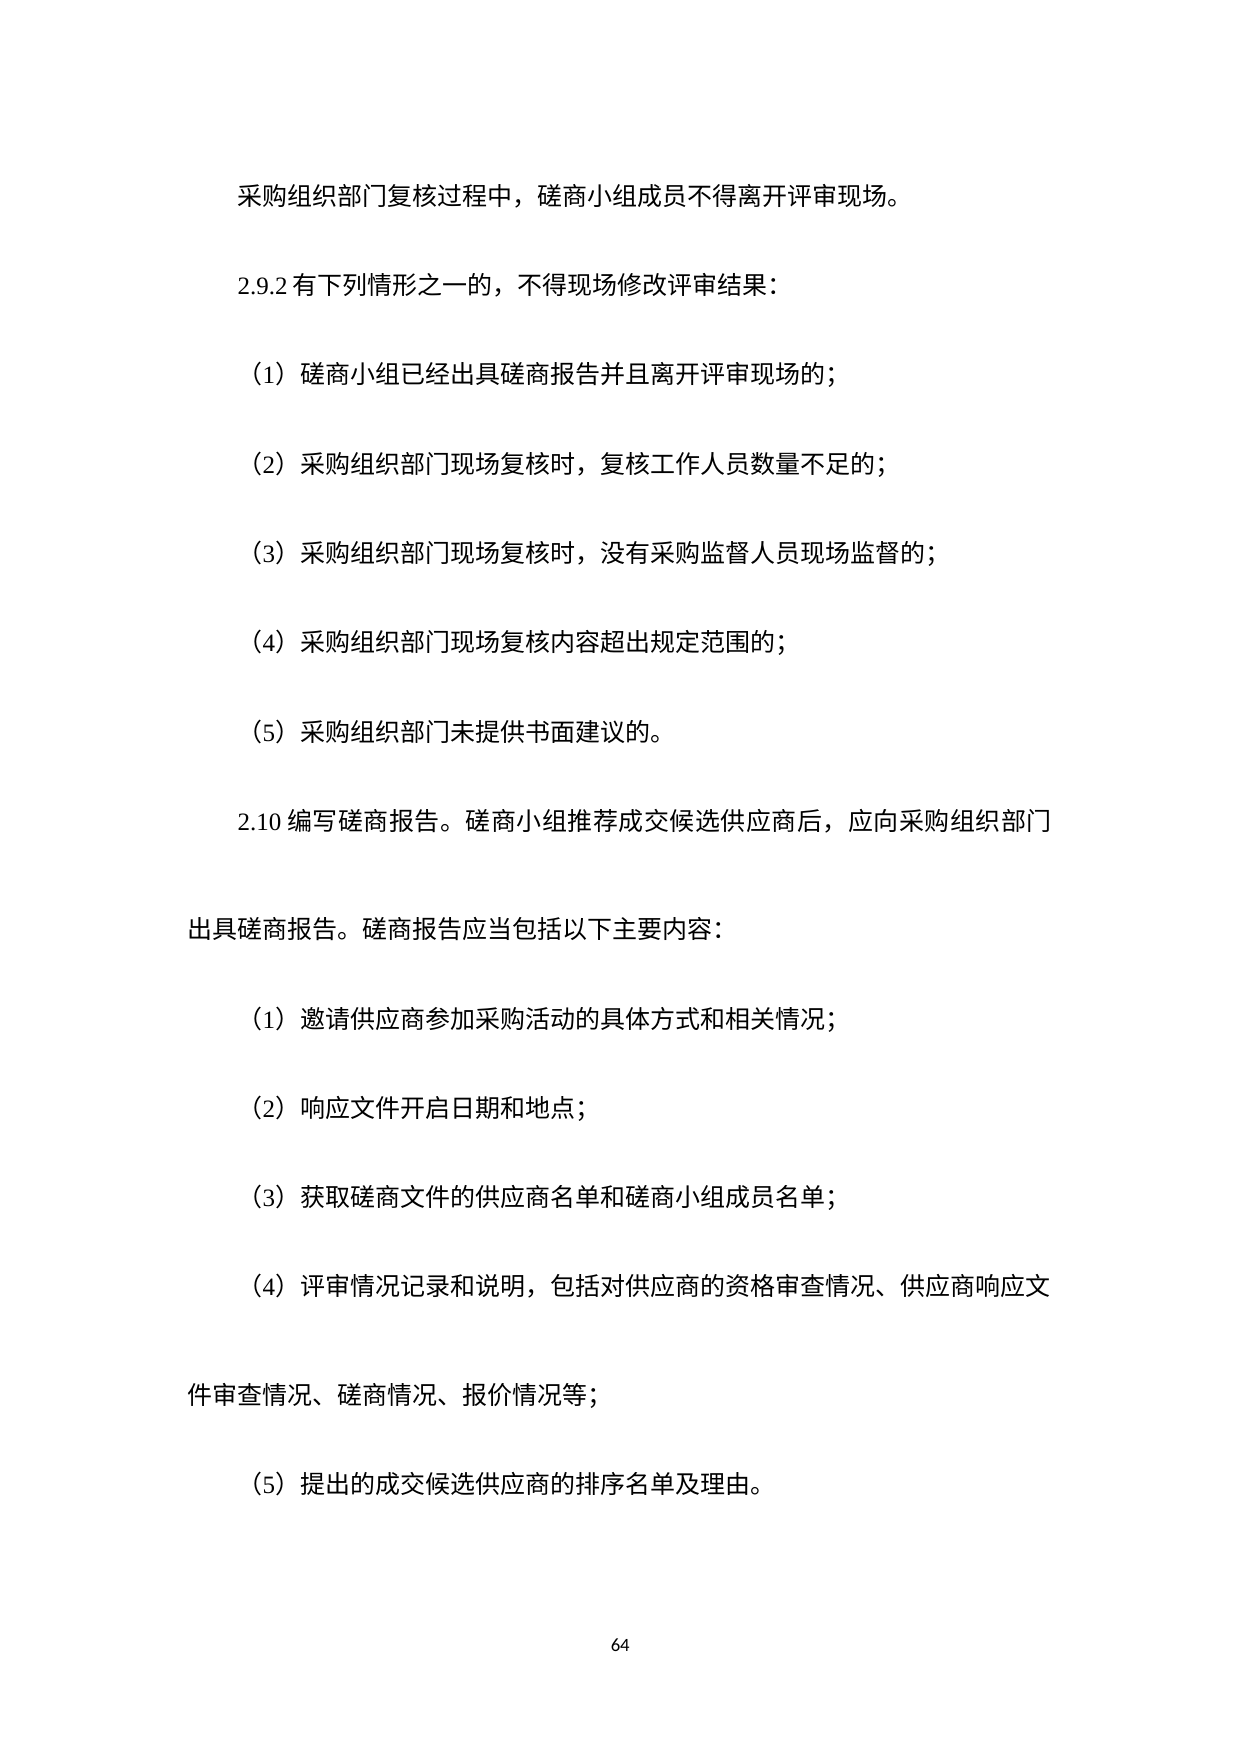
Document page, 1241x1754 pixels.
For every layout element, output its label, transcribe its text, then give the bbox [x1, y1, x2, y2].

text （4）评审情况记录和说明，包括对供应商的资格审查情况、供应商响应文件审查情况、磋商情况、报价情况等； [187, 1252, 1053, 1426]
text （1）磋商小组已经出具磋商报告并且离开评审现场的； [187, 341, 1053, 406]
text 2.9.2有下列情形之一的，不得现场修改评审结果： [187, 251, 1053, 316]
text 2.10编写磋商报告。磋商小组推荐成交候选供应商后，应向采购组织部门出具磋商报告。磋商报告应当包括以下主要内容： [187, 787, 1053, 960]
text （3）采购组织部门现场复核时，没有采购监督人员现场监督的； [187, 519, 1053, 584]
text （2）采购组织部门现场复核时，复核工作人员数量不足的； [187, 430, 1053, 495]
text （4）采购组织部门现场复核内容超出规定范围的； [187, 608, 1053, 673]
text （5）采购组织部门未提供书面建议的。 [187, 698, 1053, 763]
text （2）响应文件开启日期和地点； [187, 1074, 1053, 1139]
text （5）提出的成交候选供应商的排序名单及理由。 [187, 1450, 1053, 1515]
text 采购组织部门复核过程中，磋商小组成员不得离开评审现场。 [187, 162, 1053, 227]
text （1）邀请供应商参加采购活动的具体方式和相关情况； [187, 985, 1053, 1050]
text （3）获取磋商文件的供应商名单和磋商小组成员名单； [187, 1163, 1053, 1228]
